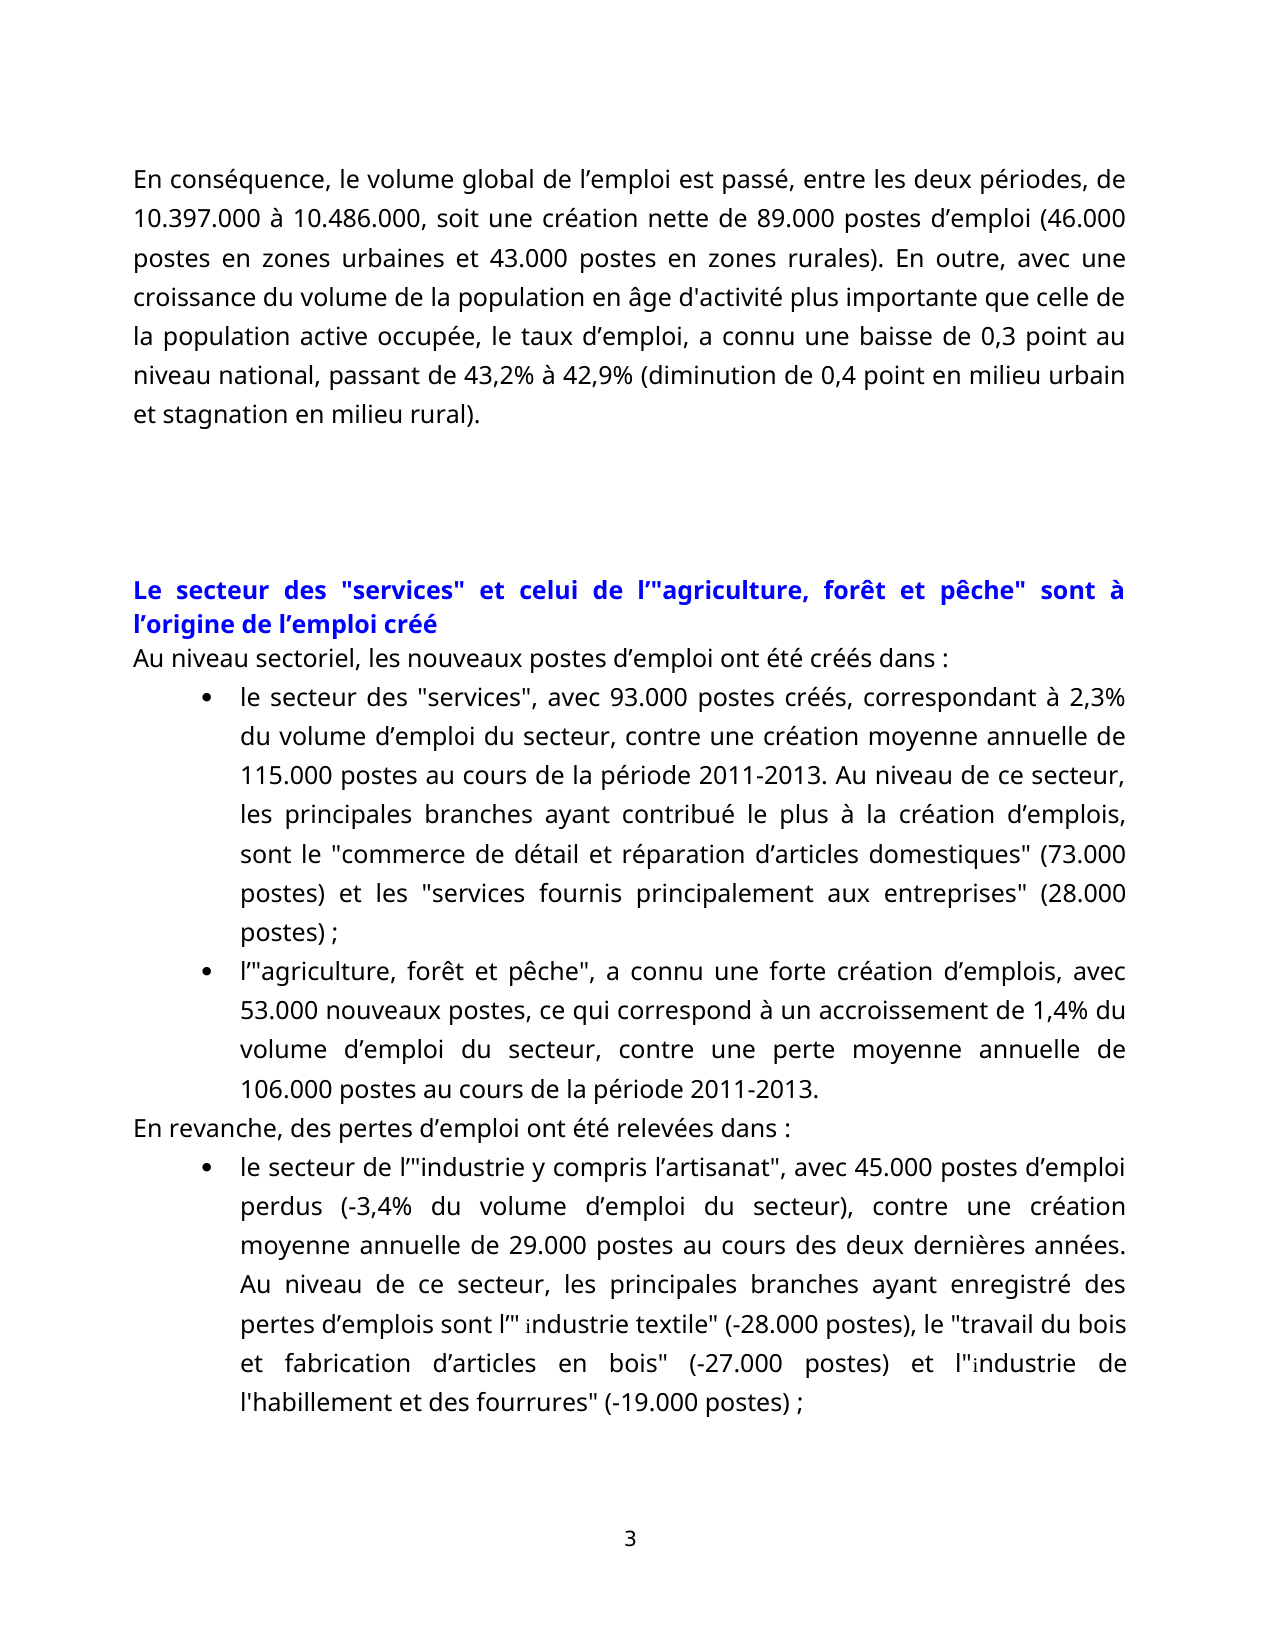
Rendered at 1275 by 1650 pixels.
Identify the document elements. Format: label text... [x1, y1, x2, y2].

list l’"agriculture, forêt et pêche", a connu une forte création d’emplois, avec 53.000 nouveaux postes, ce qui correspond à un accroissement de 1,4% du volume d’emploi du secteur, contre une perte moyenne annuelle de 106.000 postes au cours de la période 2011-2013. [202, 954, 1127, 1105]
text Le secteur des "services" et celui de l’"agriculture, forêt et pêche" sont à l’origine de l’emploi créé [133, 572, 1127, 640]
list le secteur de l’"industrie y compris l’artisanat", avec 45.000 postes d’emploi perdus (-3,4% du volume d’emploi du secteur), contre une création moyenne annuelle de 29.000 postes au cours des deux dernières années. Au niveau de ce secteur, les principales branches ayant enregistré des pertes d’emplois sont l’" industrie textile" (-28.000 postes), le "travail du bois et fabrication d’articles en bois" (-27.000 postes) et l"industrie de l'habillement et des fourrures" (-19.000 postes) ; [202, 1149, 1127, 1419]
list le secteur des "services", avec 93.000 postes créés, correspondant à 2,3% du volume d’emploi du secteur, contre une création moyenne annuelle de 115.000 postes au cours de la période 2011-2013. Au niveau de ce secteur, les principales branches ayant contribué le plus à la création d’emplois, sont le "commerce de détail et réparation d’articles domestiques" (73.000 postes) et les "services fournis principalement aux entreprises" (28.000 postes) ; [202, 679, 1127, 949]
text En conséquence, le volume global de l’emploi est passé, entre les deux périodes, de 10.397.000 à 10.486.000, soit une création nette de 89.000 postes d’emploi (46.000 postes en zones urbaines et 43.000 postes en zones rurales). En outre, avec une croissance du volume de la population en âge d'activité plus importante que celle de la population active occupée, le taux d’emploi, a connu une baisse de 0,3 point au niveau national, passant de 43,2% à 42,9% (diminution de 0,4 point en milieu urbain et stagnation en milieu rural). [133, 162, 1127, 431]
text Au niveau sectoriel, les nouveaux postes d’emploi ont été créés dans : [133, 640, 1127, 674]
text En revanche, des pertes d’emploi ont été relevées dans : [133, 1110, 1127, 1144]
